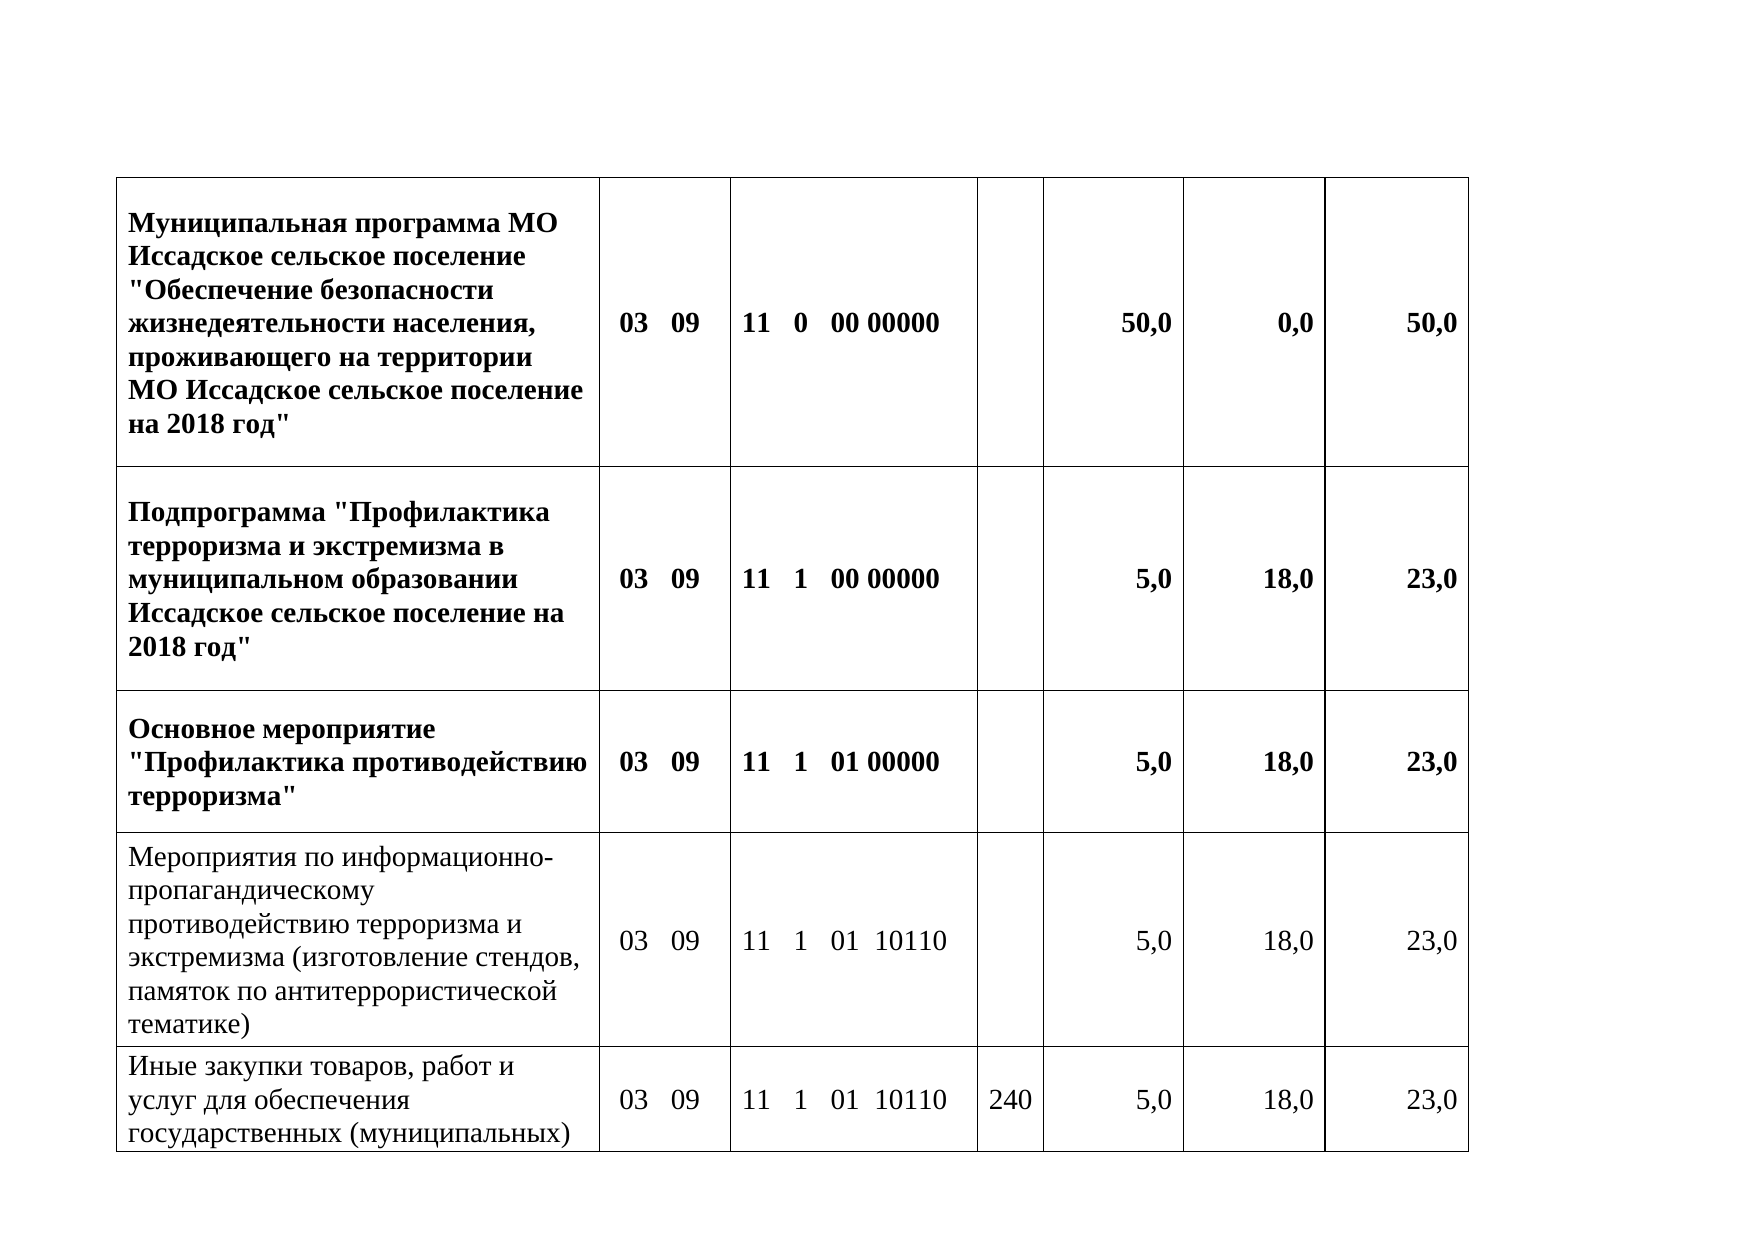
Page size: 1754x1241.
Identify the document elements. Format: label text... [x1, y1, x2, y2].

table_cell Мероприятия по информационно-пропагандическому противодействию терроризма и экстремизма (изготовление стендов, памяток по антитеррористической тематике) [117, 833, 599, 1046]
table_cell [978, 691, 1043, 832]
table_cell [117, 1047, 599, 1151]
table_cell 5,0 [1044, 467, 1183, 690]
table_cell 11 [731, 178, 782, 466]
table_cell 01 00000 [819, 691, 977, 832]
table_cell 23,0 [1326, 691, 1468, 832]
table_cell Подпрограмма "Профилактика терроризма и экстремизма в муниципальном образовании Иссадское сельское поселение на 2018 год" [117, 467, 599, 690]
table_cell 09 [659, 467, 730, 690]
table_cell 11 [731, 467, 782, 690]
table_cell 23,0 [1326, 833, 1468, 1046]
table_cell 03 [600, 833, 659, 1046]
table_cell 18,0 [1184, 833, 1324, 1046]
table_cell 50,0 [1044, 178, 1183, 466]
table_cell 5,0 [1044, 833, 1183, 1046]
table_cell 18,0 [1184, 691, 1324, 832]
table_cell 11 [731, 833, 782, 1046]
table_cell 03 [600, 1047, 659, 1151]
table_cell 09 [659, 691, 730, 832]
table_cell 1 [782, 467, 819, 690]
table_cell [978, 178, 1043, 466]
table_cell 01 10110 [819, 833, 977, 1046]
table_cell 240 [978, 1047, 1043, 1151]
table_cell 03 [600, 691, 659, 832]
table_cell 1 [782, 691, 819, 832]
table_cell [978, 467, 1043, 690]
table_cell 11 [731, 1047, 782, 1151]
table_cell 09 [659, 178, 730, 466]
table_cell 1 [782, 833, 819, 1046]
table_cell 1 [782, 1047, 819, 1151]
table_cell 5,0 [1044, 1047, 1183, 1151]
table_cell Муниципальная программа МО Иссадское сельское поселение "Обеспечение безопасности жизнедеятельности населения, проживающего на территории МО Иссадское сельское поселение на 2018 год" [117, 178, 599, 466]
table_cell 23,0 [1326, 467, 1468, 690]
table_cell 03 [600, 178, 659, 466]
table_cell 09 [659, 1047, 730, 1151]
table_cell 23,0 [1326, 1047, 1468, 1151]
table_cell 00 00000 [819, 467, 977, 690]
table_cell 18,0 [1184, 467, 1324, 690]
table_cell 0 [782, 178, 819, 466]
table_cell Основное мероприятие "Профилактика противодействию терроризма" [117, 691, 599, 832]
table_cell 50,0 [1326, 178, 1468, 466]
table_cell 11 [731, 691, 782, 832]
table_cell 18,0 [1184, 1047, 1324, 1151]
table_cell 0,0 [1184, 178, 1324, 466]
table_cell 09 [659, 833, 730, 1046]
table_cell [978, 833, 1043, 1046]
table_cell 01 10110 [819, 1047, 977, 1151]
table_cell 03 [600, 467, 659, 690]
table_cell 5,0 [1044, 691, 1183, 832]
table_cell 00 00000 [819, 178, 977, 466]
